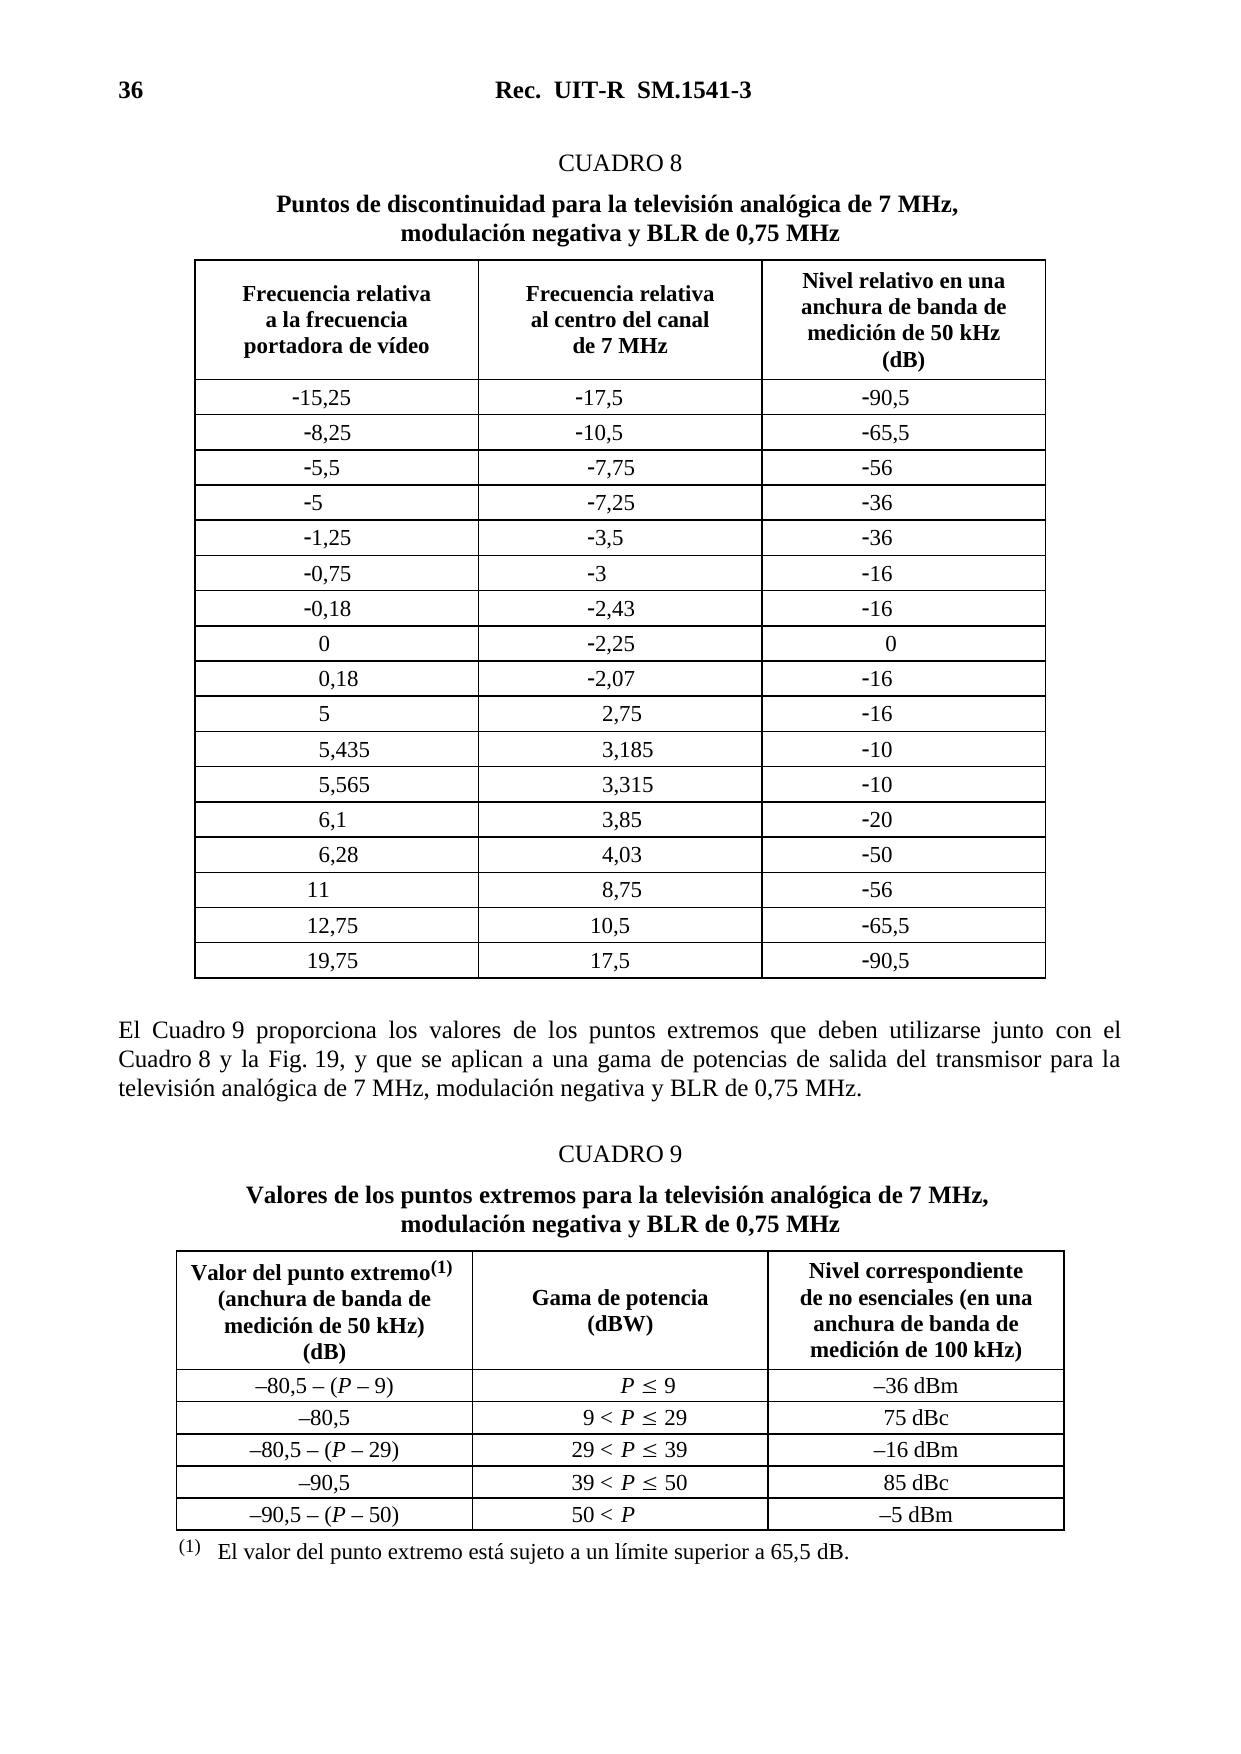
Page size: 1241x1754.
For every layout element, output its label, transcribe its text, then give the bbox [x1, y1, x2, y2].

table_cell 2,07 [479, 662, 761, 695]
table_cell 65,5 [763, 908, 1045, 942]
table_cell 3,185 [479, 732, 761, 766]
table_cell 3,5 [479, 521, 761, 554]
table_cell 16 [763, 556, 1045, 590]
table_cell 0 [763, 627, 1045, 660]
table_cell 85 dBc [769, 1467, 1063, 1497]
table_cell –16 dBm [769, 1435, 1063, 1465]
table_cell 56 [763, 873, 1045, 907]
text El Cuadro 9 proporciona los valores de los puntos extremos que deben utilizarse junto con el Cuadro 8 y la Fig. 19, y que se aplican a una gama de potencias de salida del transmisor para la televisión analógica de 7 MHz, modulación negativa y BLR de 0,75 MHz. [118, 1015, 1122, 1101]
table_cell 9 < P 29 [473, 1402, 767, 1433]
table_cell 29 < P 39 [473, 1435, 767, 1465]
table_header Gama de potencia (dBW) [473, 1252, 767, 1369]
table_cell 0,18 [196, 662, 478, 695]
table_cell –80,5 – (P – 29) [177, 1435, 472, 1465]
table_cell –80,5 – (P – 9) [177, 1370, 472, 1401]
table_cell 10,5 [479, 415, 761, 449]
table_cell 0,18 [196, 591, 478, 625]
table_cell 5,565 [196, 767, 478, 801]
table_cell 4,03 [479, 838, 761, 871]
table_cell 65,5 [763, 415, 1045, 449]
table_cell 16 [763, 591, 1045, 625]
table_cell 7,25 [479, 486, 761, 519]
table_cell 19,75 [196, 943, 478, 977]
table_cell 20 [763, 803, 1045, 836]
table_cell 50 < P [473, 1499, 767, 1529]
table_cell 3 [479, 556, 761, 590]
table_cell 15,25 [196, 380, 478, 414]
table_cell 16 [763, 697, 1045, 731]
table_cell (1) El valor del punto extremo está sujeto a un límite superior a 65,5 dB. [176, 1531, 1064, 1564]
table_cell 0 [196, 627, 478, 660]
table_header Nivel correspondiente de no esenciales (en una anchura de banda de medición de 100 kHz) [769, 1252, 1063, 1369]
table_cell 2,25 [479, 627, 761, 660]
table_cell 36 [763, 521, 1045, 554]
table_cell 17,5 [479, 380, 761, 414]
table_header Frecuencia relativa al centro del canal de 7 MHz [479, 261, 761, 378]
table_cell 6,1 [196, 803, 478, 836]
table_cell 10,5 [479, 908, 761, 942]
table_cell 36 [763, 486, 1045, 519]
table_cell 10 [763, 732, 1045, 766]
text CUADRO 9 [118, 1139, 1122, 1168]
table_cell 8,75 [479, 873, 761, 907]
table_cell 39 < P 50 [473, 1467, 767, 1497]
table_cell 3,85 [479, 803, 761, 836]
table_cell 12,75 [196, 908, 478, 942]
table_cell 1,25 [196, 521, 478, 554]
table_cell 2,43 [479, 591, 761, 625]
table_cell 90,5 [763, 943, 1045, 977]
table_cell 90,5 [763, 380, 1045, 414]
table_cell –90,5 [177, 1467, 472, 1497]
table_cell 5,435 [196, 732, 478, 766]
table_cell –5 dBm [769, 1499, 1063, 1529]
table_cell 56 [763, 451, 1045, 484]
table_header Nivel relativo en una anchura de banda de medición de 50 kHz (dB) [763, 261, 1045, 378]
table_header Frecuencia relativa a la frecuencia portadora de vídeo [196, 261, 478, 378]
table_cell 5 [196, 697, 478, 731]
text CUADRO 8 [118, 148, 1122, 176]
table_cell 16 [763, 662, 1045, 695]
table_cell –90,5 – (P – 50) [177, 1499, 472, 1529]
table_cell 17,5 [479, 943, 761, 977]
table_cell 50 [763, 838, 1045, 871]
table_cell 5 [196, 486, 478, 519]
table_cell 10 [763, 767, 1045, 801]
table_cell 7,75 [479, 451, 761, 484]
title Valores de los puntos extremos para la televisión analógica de 7 MHz, modulación negativa y BLR de 0,75 MHz [118, 1180, 1122, 1238]
table_header Valor del punto extremo(1) (anchura de banda de medición de 50 kHz) (dB) [177, 1252, 472, 1369]
table_cell –36 dBm [769, 1370, 1063, 1401]
table_cell 3,315 [479, 767, 761, 801]
table_cell –80,5 [177, 1402, 472, 1433]
table_cell P 9 [473, 1370, 767, 1401]
table_cell 8,25 [196, 415, 478, 449]
title Puntos de discontinuidad para la televisión analógica de 7 MHz, modulación negativa y BLR de 0,75 MHz [118, 189, 1122, 246]
table_cell 6,28 [196, 838, 478, 871]
table_cell 5,5 [196, 451, 478, 484]
table_cell 0,75 [196, 556, 478, 590]
table_cell 11 [196, 873, 478, 907]
table_cell 2,75 [479, 697, 761, 731]
table_cell 75 dBc [769, 1402, 1063, 1433]
